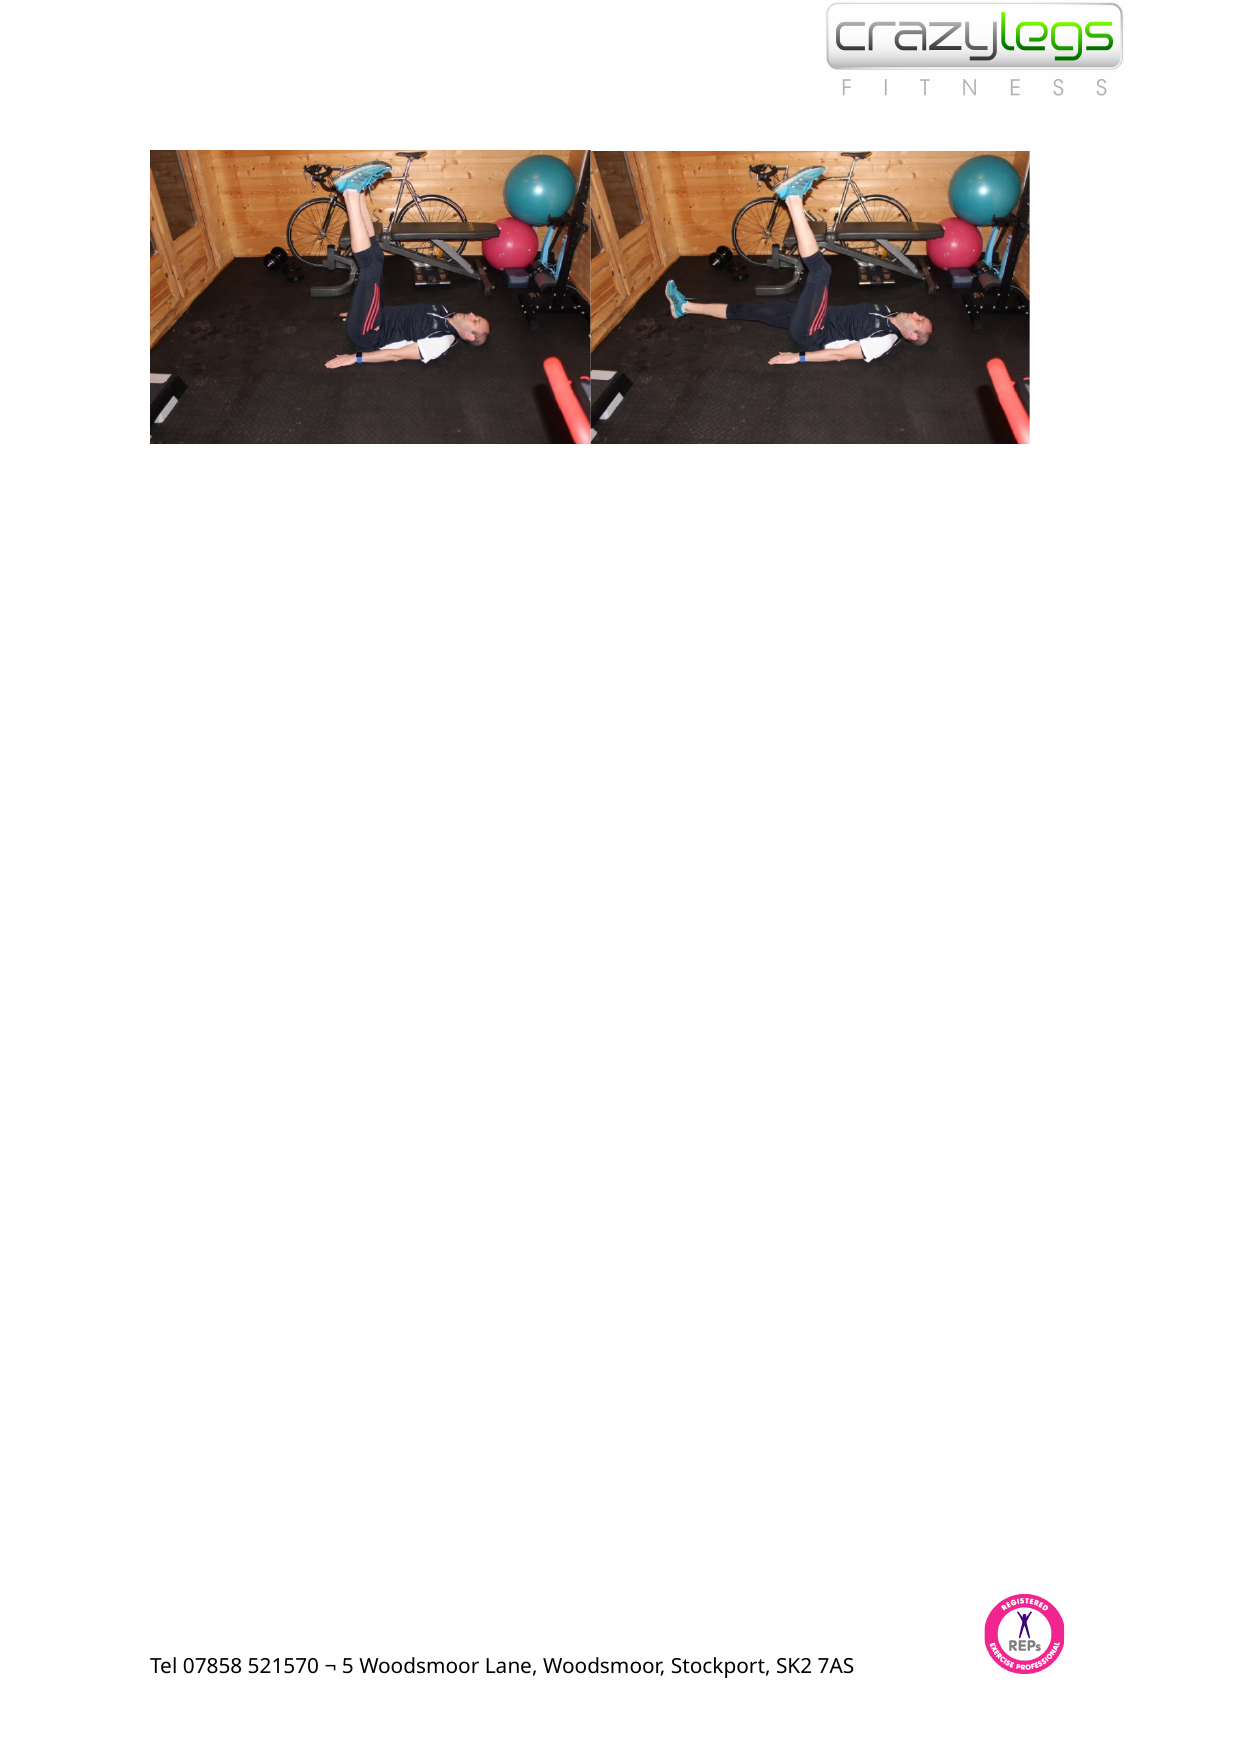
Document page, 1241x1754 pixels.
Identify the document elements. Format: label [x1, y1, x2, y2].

picture [984, 1594, 1065, 1674]
picture [150, 150, 1030, 444]
picture [824, 0, 1125, 100]
